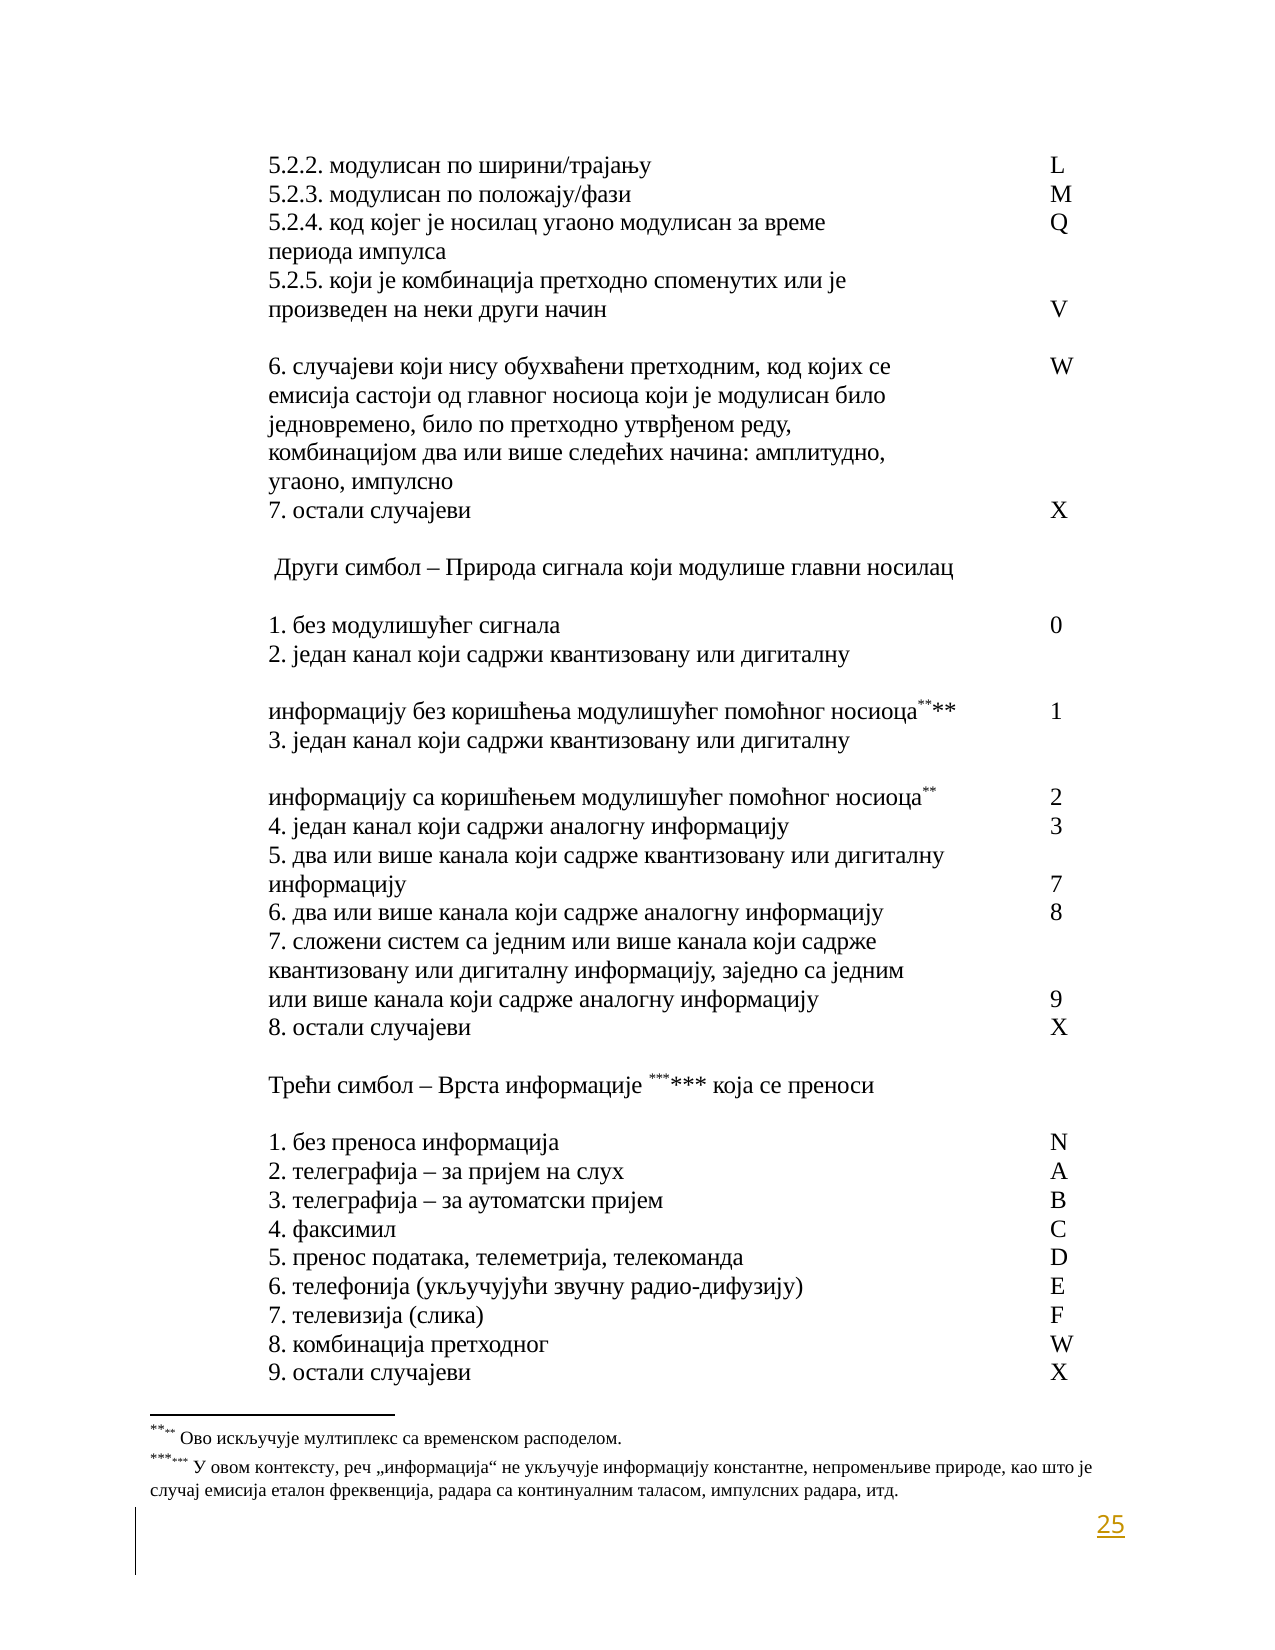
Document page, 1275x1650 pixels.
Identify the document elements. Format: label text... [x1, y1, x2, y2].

list 5. два или више канала који садрже квантизовану или дигиталну [268, 840, 1125, 869]
list 8. комбинација претходног W [268, 1329, 1125, 1357]
list 7. сложени систем са једним или више канала који садрже [268, 926, 1125, 955]
list периода импулса [268, 236, 1125, 265]
list квантизовану или дигиталну информацију, заједно са једним [268, 955, 1125, 984]
list 5. пренос података, телеметрија, телекоманда D [268, 1242, 1125, 1271]
list или више канала који садрже аналогну информацију 9 [268, 984, 1125, 1012]
list 8. остали случајеви X [268, 1012, 1125, 1041]
list 5.2.4. код којег је носилац угаоно модулисан за време Q [268, 207, 1125, 236]
list произведен на неки други начин V [268, 294, 1125, 322]
list 4. факсимил C [268, 1214, 1125, 1242]
list 7. телевизија (слика) F [268, 1300, 1125, 1329]
list 6. случајеви који нису обухваћени претходним, код којих се W [268, 351, 1125, 380]
list 5.2.5. који је комбинација претходно споменутих или је [268, 265, 1125, 294]
list 9. остали случајеви X [268, 1357, 1125, 1386]
list 1. без преноса информација N [268, 1127, 1125, 1156]
list угаоно, импулсно [268, 466, 1125, 495]
list 6. телефонија (укључујући звучну радио-дифузију) E [268, 1271, 1125, 1300]
list 3. телеграфија – за аутоматски пријем B [268, 1185, 1125, 1214]
list 5.2.3. модулисан по положају/фази M [268, 179, 1125, 207]
list комбинацијом два или више следећих начина: амплитудно, [268, 437, 1125, 466]
list 2. један канал који садржи квантизовану или дигиталну [268, 639, 1125, 696]
list информацију без коришћења модулишућег помоћног носиоца** 1 [268, 696, 1125, 725]
list 1. без модулишућег сигнала 0 [268, 610, 1125, 639]
list информацију са коришћењем модулишућег помоћног носиоца** 2 [268, 782, 1125, 811]
list 6. два или више канала који садрже аналогну информацију 8 [268, 897, 1125, 926]
list Други симбол – Природа сигнала који модулише главни носилац [268, 552, 1125, 581]
list 3. један канал који садржи квантизовану или дигиталну [268, 725, 1125, 782]
list Трећи симбол – Врста информације *** која се преноси [268, 1070, 1125, 1099]
list 4. један канал који садржи аналогну информацију 3 [268, 811, 1125, 840]
list 5.2.2. модулисан по ширини/трајању L [268, 150, 1125, 179]
list једновремено, било по претходно утврђеном реду, [268, 409, 1125, 437]
list 7. остали случајеви X [268, 495, 1125, 524]
list емисија састоји од главног носиоца који је модулисан било [268, 380, 1125, 409]
list информацију 7 [268, 869, 1125, 897]
list 2. телеграфија – за пријем на слух A [268, 1156, 1125, 1185]
